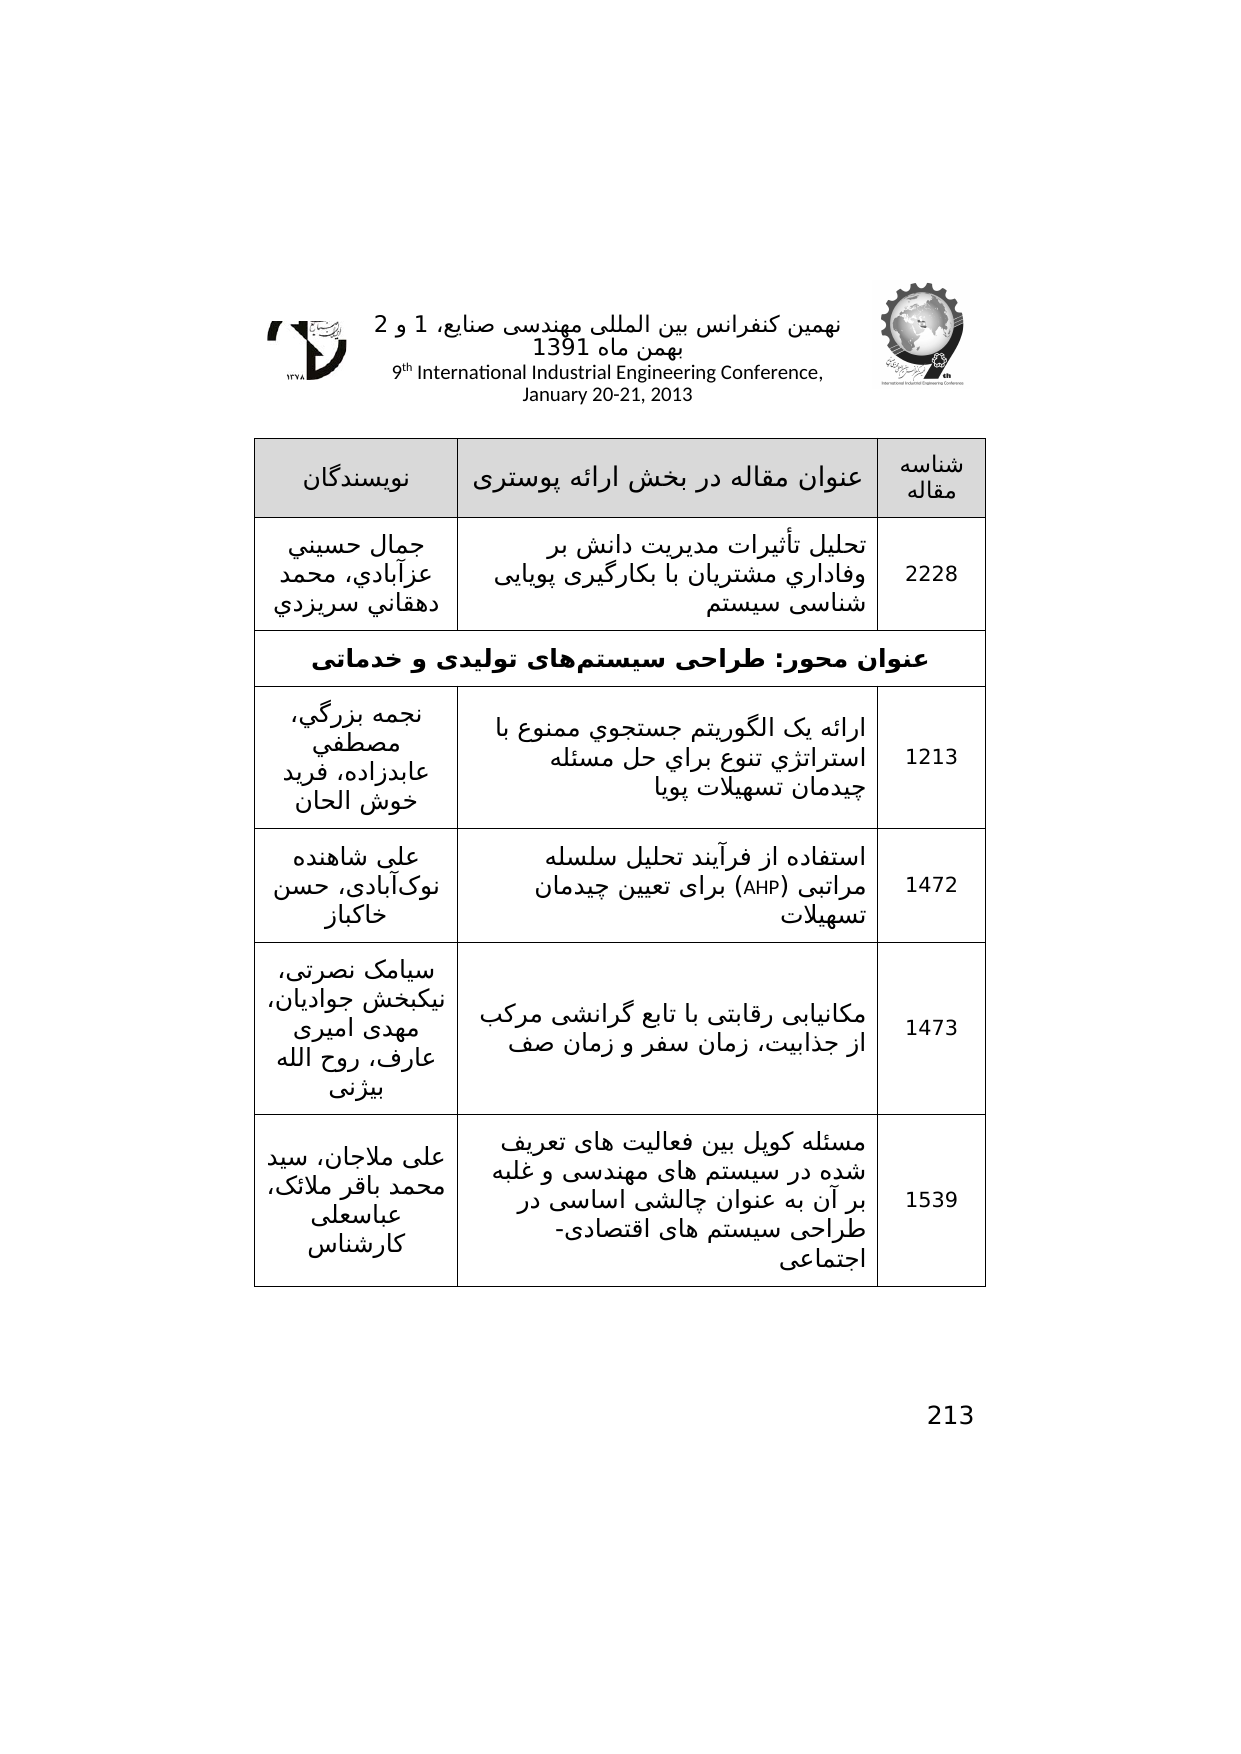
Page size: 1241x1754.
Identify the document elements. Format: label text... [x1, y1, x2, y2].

table_cell 1213 [878, 687, 985, 828]
table_cell عنوان محور: طراحی سیستم‌های تولیدی و خدماتی [255, 631, 985, 686]
table_cell ارائه يک الگوريتم جستجوي ممنوع با استراتژي تنوع براي حل مسئله چيدمان تسهيلات پويا [458, 687, 877, 828]
table_cell مسئله کوپل بین فعالیت های تعریف شده در سیستم های مهندسی و غلبه بر آن به عنوان چالشی اساسی در طراحی سیستم های اقتصادی- اجتماعی [458, 1115, 877, 1286]
table_cell 2228 [878, 518, 985, 630]
table_cell استفاده از فرآیند تحلیل سلسله مراتبی (AHP) برای تعیین چیدمان تسهیلات [458, 829, 877, 942]
picture [872, 280, 970, 389]
table_header عنوان مقاله در بخش ارائه پوستری [458, 439, 877, 517]
table_cell علی ملاجان، سید محمد باقر ملائک، عباسعلی کارشناس [255, 1115, 457, 1286]
table_cell علی شاهنده نوک‌آبادی، حسن خاکباز [255, 829, 457, 942]
table_header نویسندگان [255, 439, 457, 517]
table_header شناسه مقاله [878, 439, 985, 517]
table_cell نجمه بزرگي، مصطفي عابدزاده، فريد خوش الحان [255, 687, 457, 828]
table_cell جمال حسيني عزآبادي، محمد دهقاني سريزدي [255, 518, 457, 630]
table_cell مکانیابی رقابتی با تابع گرانشی مرکب از جذابیت، زمان سفر و زمان صف [458, 943, 877, 1114]
table_cell تحليل تأثيرات مديريت دانش بر وفاداري مشتريان با بکارگيری پويايی شناسی سيستم [458, 518, 877, 630]
table_cell 1539 [878, 1115, 985, 1286]
picture [267, 321, 347, 380]
table_cell 1472 [878, 829, 985, 942]
table_cell سیامک نصرتی، نیکبخش جوادیان، مهدی امیری عارف، روح الله بیژنی [255, 943, 457, 1114]
table_cell 1473 [878, 943, 985, 1114]
